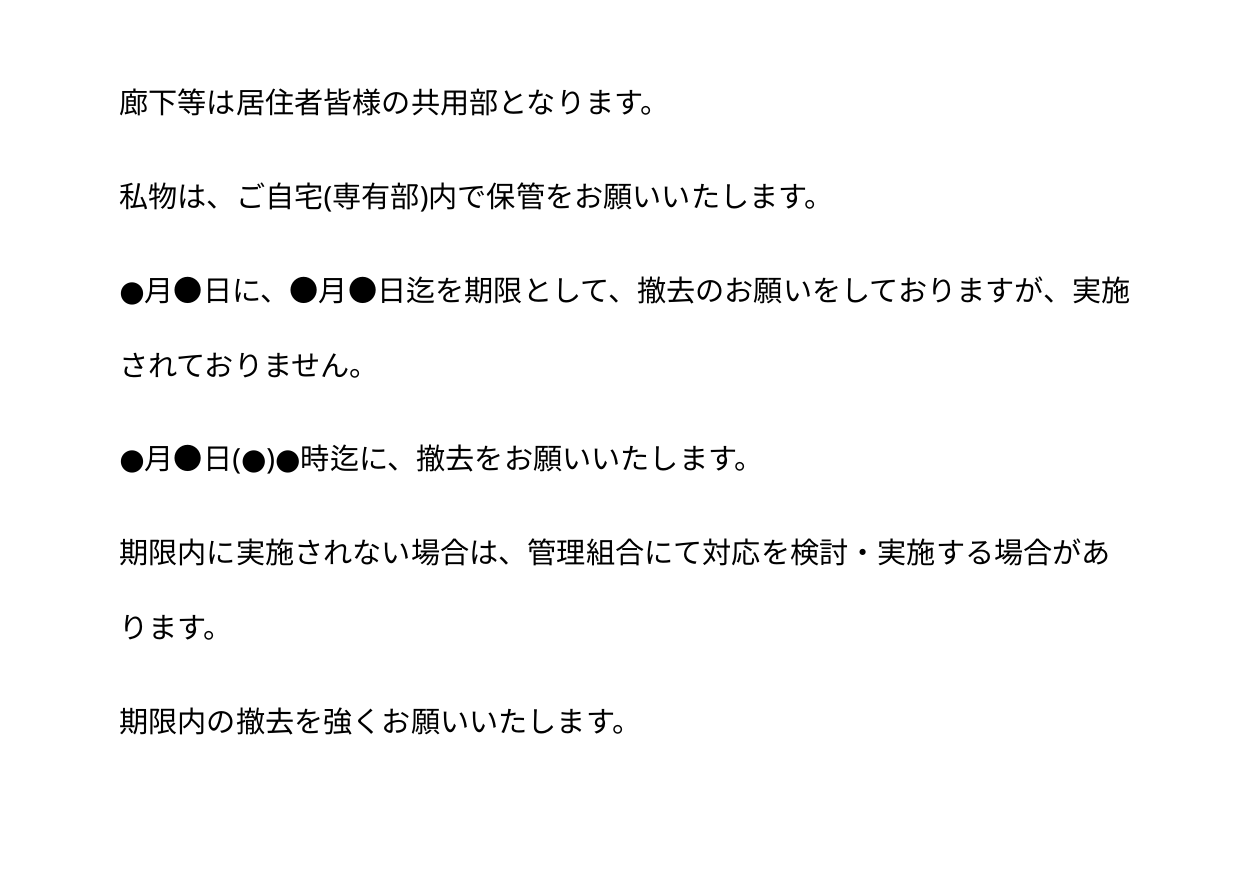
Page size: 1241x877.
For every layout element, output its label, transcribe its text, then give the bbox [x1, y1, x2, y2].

text ●月●日に、●月●日迄を期限として、撤去のお願いをしておりますが、実施されておりません。 [119, 251, 1138, 401]
text 廊下等は居住者皆様の共用部となります。 [119, 63, 1138, 138]
text 期限内に実施されない場合は、管理組合にて対応を検討・実施する場合があります。 [119, 513, 1138, 663]
text 期限内の撤去を強くお願いいたします。 [119, 682, 1138, 757]
text ●月●日(●)●時迄に、撤去をお願いいたします。 [119, 420, 1138, 495]
text 私物は、ご自宅(専有部)内で保管をお願いいたします。 [119, 157, 1138, 232]
